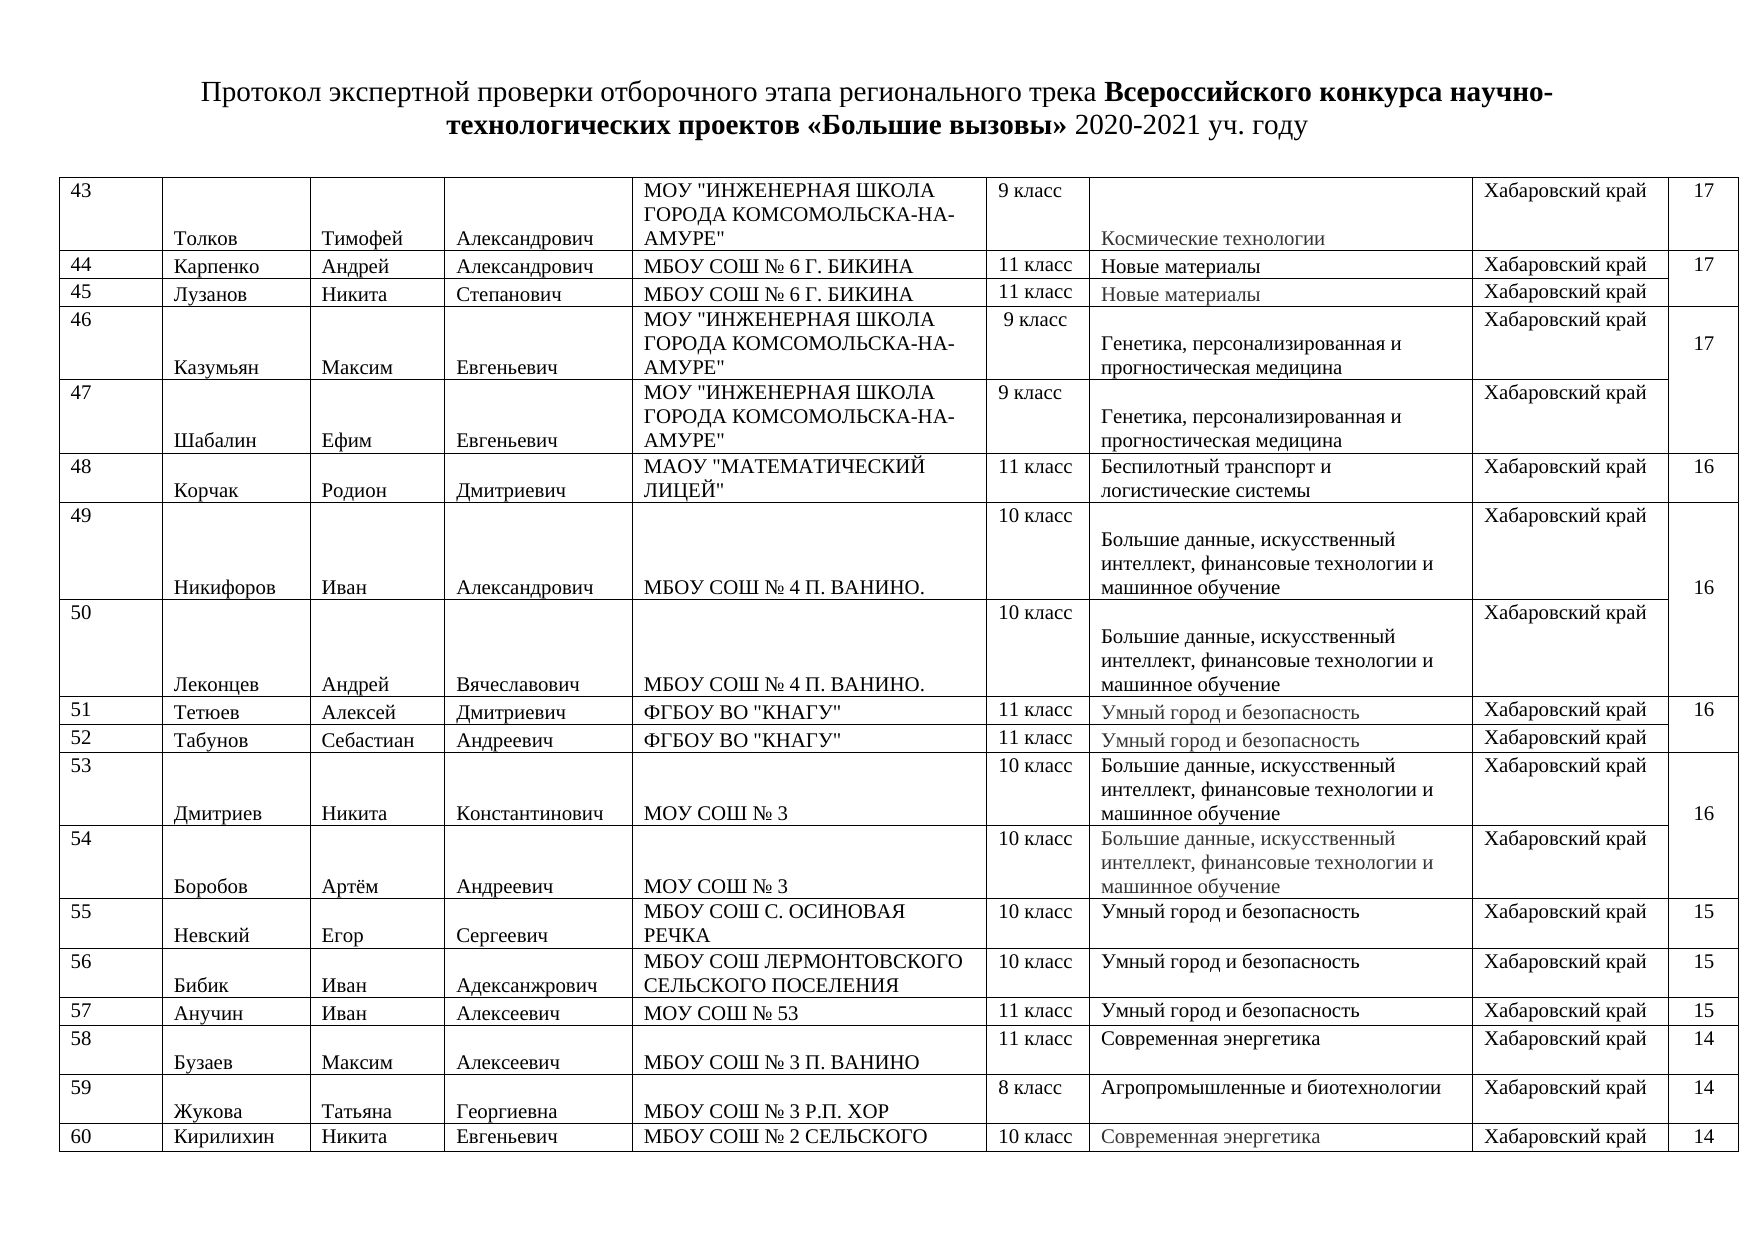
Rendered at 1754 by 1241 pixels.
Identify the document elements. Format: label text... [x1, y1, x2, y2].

table_cell Себастиан [311, 725, 444, 752]
table_cell 11 класс [987, 279, 1089, 306]
table_cell 44 [60, 251, 162, 278]
table_cell Сергеевич [445, 899, 632, 947]
table_cell Хабаровский край [1473, 600, 1668, 696]
table_cell 16 [1669, 454, 1738, 502]
table_cell Хабаровский край [1473, 1124, 1668, 1151]
table_cell 14 [1669, 1075, 1738, 1123]
table_cell Современная энергетика [1090, 1026, 1472, 1074]
table_cell Никифоров [163, 503, 310, 599]
table_cell Большие данные, искусственный интеллект, финансовые технологии и машинное обучение [1090, 826, 1472, 898]
table_cell 9 класс [987, 380, 1089, 452]
table_cell Агропромышленные и биотехнологии [1090, 1075, 1472, 1123]
table_cell Артём [311, 826, 444, 898]
table_cell Хабаровский край [1473, 178, 1668, 250]
table_cell 10 класс [987, 1124, 1089, 1151]
table_cell 17 [1669, 251, 1738, 306]
table_cell Бузаев [163, 1026, 310, 1074]
table_cell Александрович [445, 503, 632, 599]
table_cell Толков [163, 178, 310, 250]
table_cell Константинович [445, 753, 632, 825]
table_cell Максим [311, 1026, 444, 1074]
table_cell 11 класс [987, 251, 1089, 278]
table_cell 14 [1669, 1124, 1738, 1151]
table_cell 9 класс [987, 178, 1089, 250]
table_cell Генетика, персонализированная и прогностическая медицина [1090, 380, 1472, 452]
table_cell Хабаровский край [1473, 725, 1668, 752]
table_cell Большие данные, искусственный интеллект, финансовые технологии и машинное обучение [1090, 753, 1472, 825]
table_cell ФГБОУ ВО "КНАГУ" [633, 725, 986, 752]
table_cell Шабалин [163, 380, 310, 452]
table_cell 16 [1669, 753, 1738, 898]
table_cell Хабаровский край [1473, 307, 1668, 379]
table_cell Лузанов [163, 279, 310, 306]
table_cell Иван [311, 949, 444, 997]
table_cell 47 [60, 380, 162, 452]
table_cell Алексеевич [445, 998, 632, 1024]
table_cell Татьяна [311, 1075, 444, 1123]
table_cell Казумьян [163, 307, 310, 379]
table_cell Ефим [311, 380, 444, 452]
table_cell МОУ СОШ № 3 [633, 826, 986, 898]
table_cell Адексанжрович [445, 949, 632, 997]
table_cell Георгиевна [445, 1075, 632, 1123]
table_cell 11 класс [987, 1026, 1089, 1074]
table_cell 56 [60, 949, 162, 997]
table_cell Хабаровский край [1473, 697, 1668, 724]
table_cell Бибик [163, 949, 310, 997]
table_cell Корчак [163, 454, 310, 502]
table_cell Дмитриев [163, 753, 310, 825]
table_cell Евгеньевич [445, 380, 632, 452]
table_cell 17 [1669, 307, 1738, 452]
table_cell 15 [1669, 899, 1738, 947]
table_cell Беспилотный транспорт и логистические системы [1090, 454, 1472, 502]
table_cell Максим [311, 307, 444, 379]
table_cell Невский [163, 899, 310, 947]
table_cell Иван [311, 503, 444, 599]
table_cell Анучин [163, 998, 310, 1024]
table_cell Генетика, персонализированная и прогностическая медицина [1090, 307, 1472, 379]
table_cell Степанович [445, 279, 632, 306]
table_cell МБОУ СОШ № 3 Р.П. ХОР [633, 1075, 986, 1123]
table_cell 17 [1669, 178, 1738, 250]
table_cell Жукова [163, 1075, 310, 1123]
table_cell Хабаровский край [1473, 826, 1668, 898]
table_cell Никита [311, 753, 444, 825]
table_cell МБОУ СОШ № 3 П. ВАНИНО [633, 1026, 986, 1074]
table_cell Леконцев [163, 600, 310, 696]
table_cell Большие данные, искусственный интеллект, финансовые технологии и машинное обучение [1090, 503, 1472, 599]
table_cell 52 [60, 725, 162, 752]
table_cell Хабаровский край [1473, 279, 1668, 306]
table_cell 8 класс [987, 1075, 1089, 1123]
table_cell 43 [60, 178, 162, 250]
table_cell Кирилихин [163, 1124, 310, 1151]
table_cell Евгеньевич [445, 1124, 632, 1151]
table_cell Умный город и безопасность [1090, 899, 1472, 947]
table_cell Евгеньевич [445, 307, 632, 379]
table_cell Хабаровский край [1473, 1026, 1668, 1074]
table_cell Никита [311, 1124, 444, 1151]
table_cell 11 класс [987, 725, 1089, 752]
table_cell 46 [60, 307, 162, 379]
table_cell 55 [60, 899, 162, 947]
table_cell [1090, 178, 1472, 250]
table_cell Александрович [445, 251, 632, 278]
table_cell Новые материалы [1090, 279, 1472, 306]
table_cell Егор [311, 899, 444, 947]
table_cell Алексей [311, 697, 444, 724]
table_cell Хабаровский край [1473, 998, 1668, 1024]
table_cell 59 [60, 1075, 162, 1123]
table_cell 10 класс [987, 600, 1089, 696]
table_cell 16 [1669, 697, 1738, 752]
table_cell МБОУ СОШ С. ОСИНОВАЯ РЕЧКА [633, 899, 986, 947]
table_cell 16 [1669, 503, 1738, 696]
table_cell Хабаровский край [1473, 380, 1668, 452]
table_cell 14 [1669, 1026, 1738, 1074]
table_cell Тетюев [163, 697, 310, 724]
table_cell МБОУ СОШ № 4 П. ВАНИНО. [633, 600, 986, 696]
table_cell 11 класс [987, 697, 1089, 724]
table_cell 48 [60, 454, 162, 502]
table_cell Андрей [311, 251, 444, 278]
table_cell 9 класс [987, 307, 1089, 379]
table_cell МОУ "ИНЖЕНЕРНАЯ ШКОЛА ГОРОДА КОМСОМОЛЬСКА-НА-АМУРЕ" [633, 178, 986, 250]
table_cell ФГБОУ ВО "КНАГУ" [633, 697, 986, 724]
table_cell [1090, 1124, 1472, 1151]
table_cell 45 [60, 279, 162, 306]
table_cell 58 [60, 1026, 162, 1074]
table_cell Боробов [163, 826, 310, 898]
table_cell Умный город и безопасность [1090, 725, 1472, 752]
table_cell МОУ СОШ № 53 [633, 998, 986, 1024]
table_cell Вячеславович [445, 600, 632, 696]
table_cell Андреевич [445, 725, 632, 752]
table_cell Александрович [445, 178, 632, 250]
table_cell 10 класс [987, 949, 1089, 997]
table_cell Большие данные, искусственный интеллект, финансовые технологии и машинное обучение [1090, 600, 1472, 696]
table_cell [633, 1124, 986, 1151]
table_cell 10 класс [987, 899, 1089, 947]
table_cell Родион [311, 454, 444, 502]
table_cell Умный город и безопасность [1090, 998, 1472, 1024]
table_cell 11 класс [987, 454, 1089, 502]
table_cell МБОУ СОШ № 4 П. ВАНИНО. [633, 503, 986, 599]
table_cell МБОУ СОШ № 6 Г. БИКИНА [633, 279, 986, 306]
table_cell 50 [60, 600, 162, 696]
table_cell Умный город и безопасность [1090, 949, 1472, 997]
table_cell Хабаровский край [1473, 1075, 1668, 1123]
table_cell Алексеевич [445, 1026, 632, 1074]
table_cell 11 класс [987, 998, 1089, 1024]
table_cell Хабаровский край [1473, 949, 1668, 997]
table_cell МБОУ СОШ ЛЕРМОНТОВСКОГО СЕЛЬСКОГО ПОСЕЛЕНИЯ [633, 949, 986, 997]
table_cell 10 класс [987, 503, 1089, 599]
table_cell Хабаровский край [1473, 251, 1668, 278]
table_cell МАОУ "МАТЕМАТИЧЕСКИЙ ЛИЦЕЙ" [633, 454, 986, 502]
table_cell Хабаровский край [1473, 503, 1668, 599]
table_cell 53 [60, 753, 162, 825]
table_cell Хабаровский край [1473, 753, 1668, 825]
table_cell Дмитриевич [445, 454, 632, 502]
table_cell 49 [60, 503, 162, 599]
table_cell Новые материалы [1090, 251, 1472, 278]
table_cell Хабаровский край [1473, 899, 1668, 947]
table_cell МОУ "ИНЖЕНЕРНАЯ ШКОЛА ГОРОДА КОМСОМОЛЬСКА-НА-АМУРЕ" [633, 307, 986, 379]
table_cell 51 [60, 697, 162, 724]
table_cell 15 [1669, 949, 1738, 997]
table_cell Умный город и безопасность [1090, 697, 1472, 724]
table_cell Никита [311, 279, 444, 306]
table_cell Иван [311, 998, 444, 1024]
table_cell 60 [60, 1124, 162, 1151]
table_cell 54 [60, 826, 162, 898]
table_cell МОУ "ИНЖЕНЕРНАЯ ШКОЛА ГОРОДА КОМСОМОЛЬСКА-НА-АМУРЕ" [633, 380, 986, 452]
table_cell 57 [60, 998, 162, 1024]
table_cell Табунов [163, 725, 310, 752]
table_cell МОУ СОШ № 3 [633, 753, 986, 825]
table_cell Хабаровский край [1473, 454, 1668, 502]
table_cell Карпенко [163, 251, 310, 278]
table_cell МБОУ СОШ № 6 Г. БИКИНА [633, 251, 986, 278]
table_cell Тимофей [311, 178, 444, 250]
table_cell 10 класс [987, 826, 1089, 898]
table_cell Дмитриевич [445, 697, 632, 724]
table_cell 15 [1669, 998, 1738, 1024]
table_cell Андрей [311, 600, 444, 696]
table_cell Андреевич [445, 826, 632, 898]
table_cell 10 класс [987, 753, 1089, 825]
